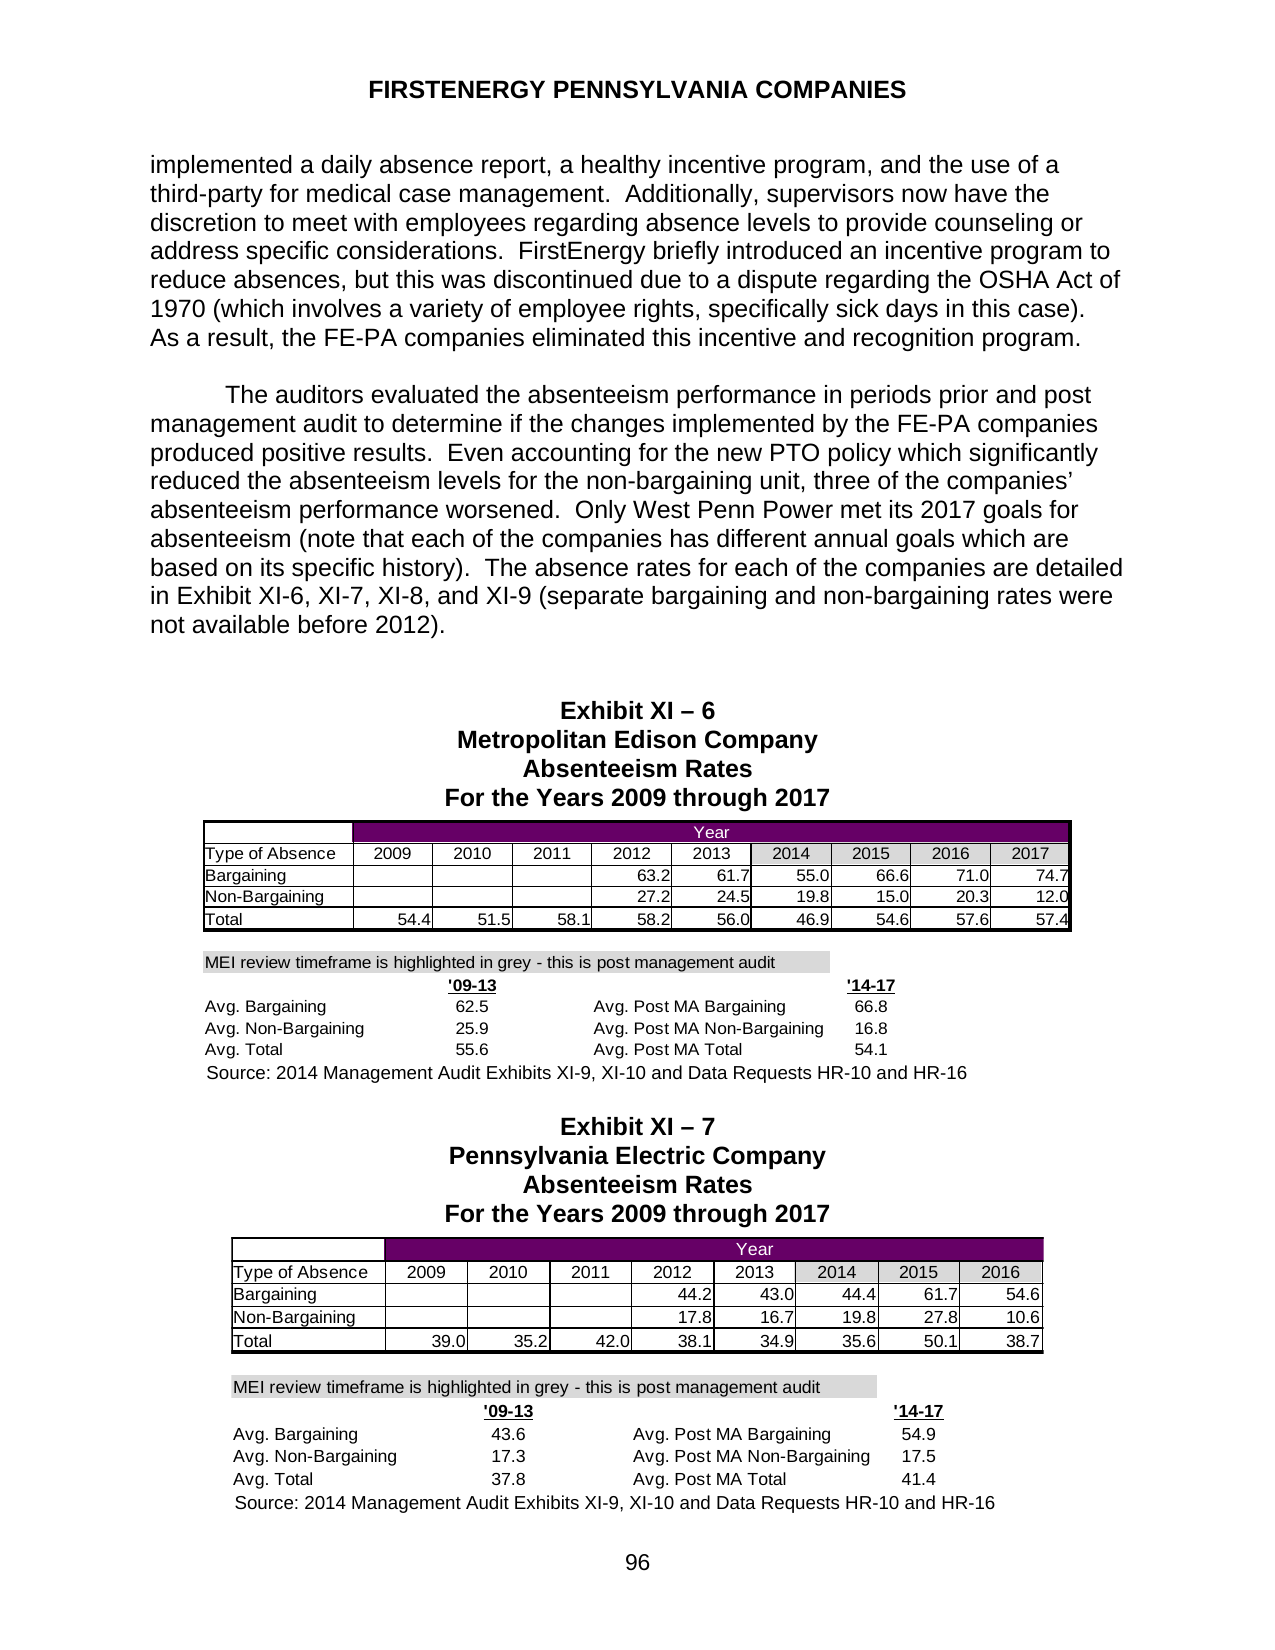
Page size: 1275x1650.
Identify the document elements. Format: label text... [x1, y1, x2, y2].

text Pennsylvania Electric Company [150, 1141, 1125, 1170]
text For the Years 2009 through 2017 [150, 1199, 1125, 1227]
text Exhibit XI – 7 [150, 1112, 1125, 1141]
text Source: 2014 Management Audit Exhibits XI-9, XI-10 and Data Requests HR-10 and HR-16 [234, 1492, 1050, 1514]
text Absenteeism Rates [150, 1170, 1125, 1199]
text Exhibit XI – 6 [150, 696, 1125, 725]
text Source: 2014 Management Audit Exhibits XI-9, XI-10 and Data Requests HR-10 and HR-16 [206, 1062, 1050, 1084]
text The auditors evaluated the absenteeism performance in periods prior and post management audit to determine if the changes implemented by the FE-PA companies produced positive results. Even accounting for the new PTO policy which significantly reduced the absenteeism levels for the non-bargaining unit, three of the companies’ absenteeism performance worsened. Only West Penn Power met its 2017 goals for absenteeism (note that each of the companies has different annual goals which are based on its specific history). The absence rates for each of the companies are detailed in Exhibit XI-6, XI-7, XI-8, and XI-9 (separate bargaining and non-bargaining rates were not available before 2012). [150, 380, 1125, 639]
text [150, 150, 1125, 351]
text For the Years 2009 through 2017 [150, 782, 1125, 811]
text Absenteeism Rates [150, 754, 1125, 782]
text Metropolitan Edison Company [150, 725, 1125, 754]
